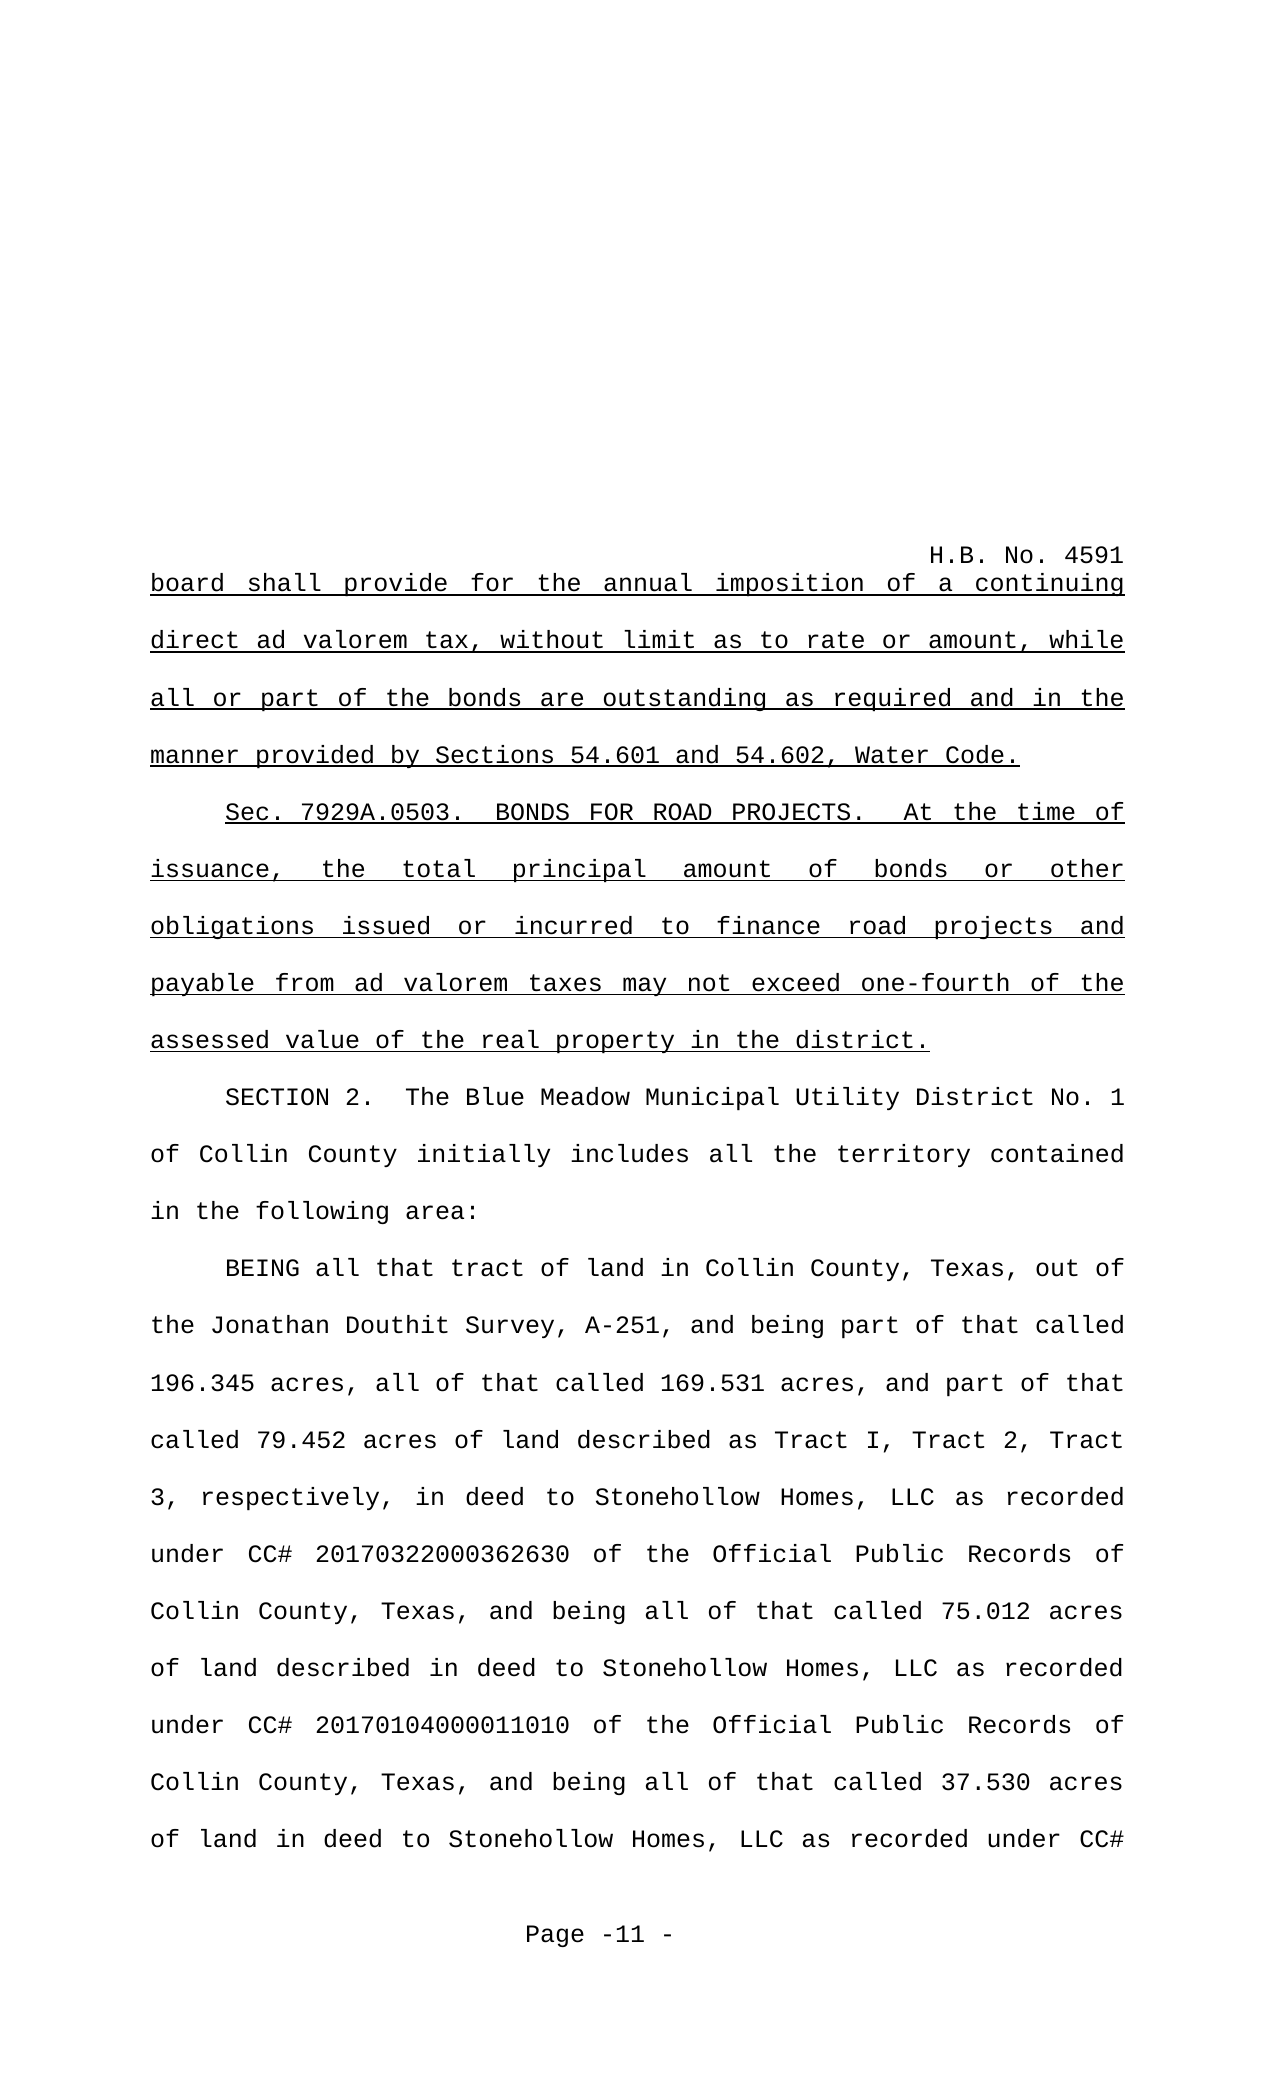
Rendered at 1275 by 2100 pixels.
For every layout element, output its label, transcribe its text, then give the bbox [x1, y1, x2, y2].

text SECTION 2. The Blue Meadow Municipal Utility District No. 1 of Collin County initially includes all the territory contained in the following area: [150, 1084, 1125, 1227]
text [150, 1256, 1125, 1855]
text Sec. 7929A.0503. BONDS FOR ROAD PROJECTS. At the time of issuance, the total principal amount of bonds or other obligations issued or incurred to finance road projects and payable from ad valorem taxes may not exceed one-fourth of the assessed value of the real property in the district. [150, 938, 1125, 994]
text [150, 571, 1125, 594]
text Sec. 7929A.0503. BONDS FOR ROAD PROJECTS. At the time of issuance, the total principal amount of bonds or other obligations issued or incurred to finance road projects and payable from ad valorem taxes may not exceed one-fourth of the assessed value of the real property in the district. [150, 799, 1125, 880]
text Sec. 7929A.0503. BONDS FOR ROAD PROJECTS. At the time of issuance, the total principal amount of bonds or other obligations issued or incurred to finance road projects and payable from ad valorem taxes may not exceed one-fourth of the assessed value of the real property in the district. [150, 881, 1125, 937]
text Sec. 7929A.0503. BONDS FOR ROAD PROJECTS. At the time of issuance, the total principal amount of bonds or other obligations issued or incurred to finance road projects and payable from ad valorem taxes may not exceed one-fourth of the assessed value of the real property in the district. [150, 995, 1125, 1056]
